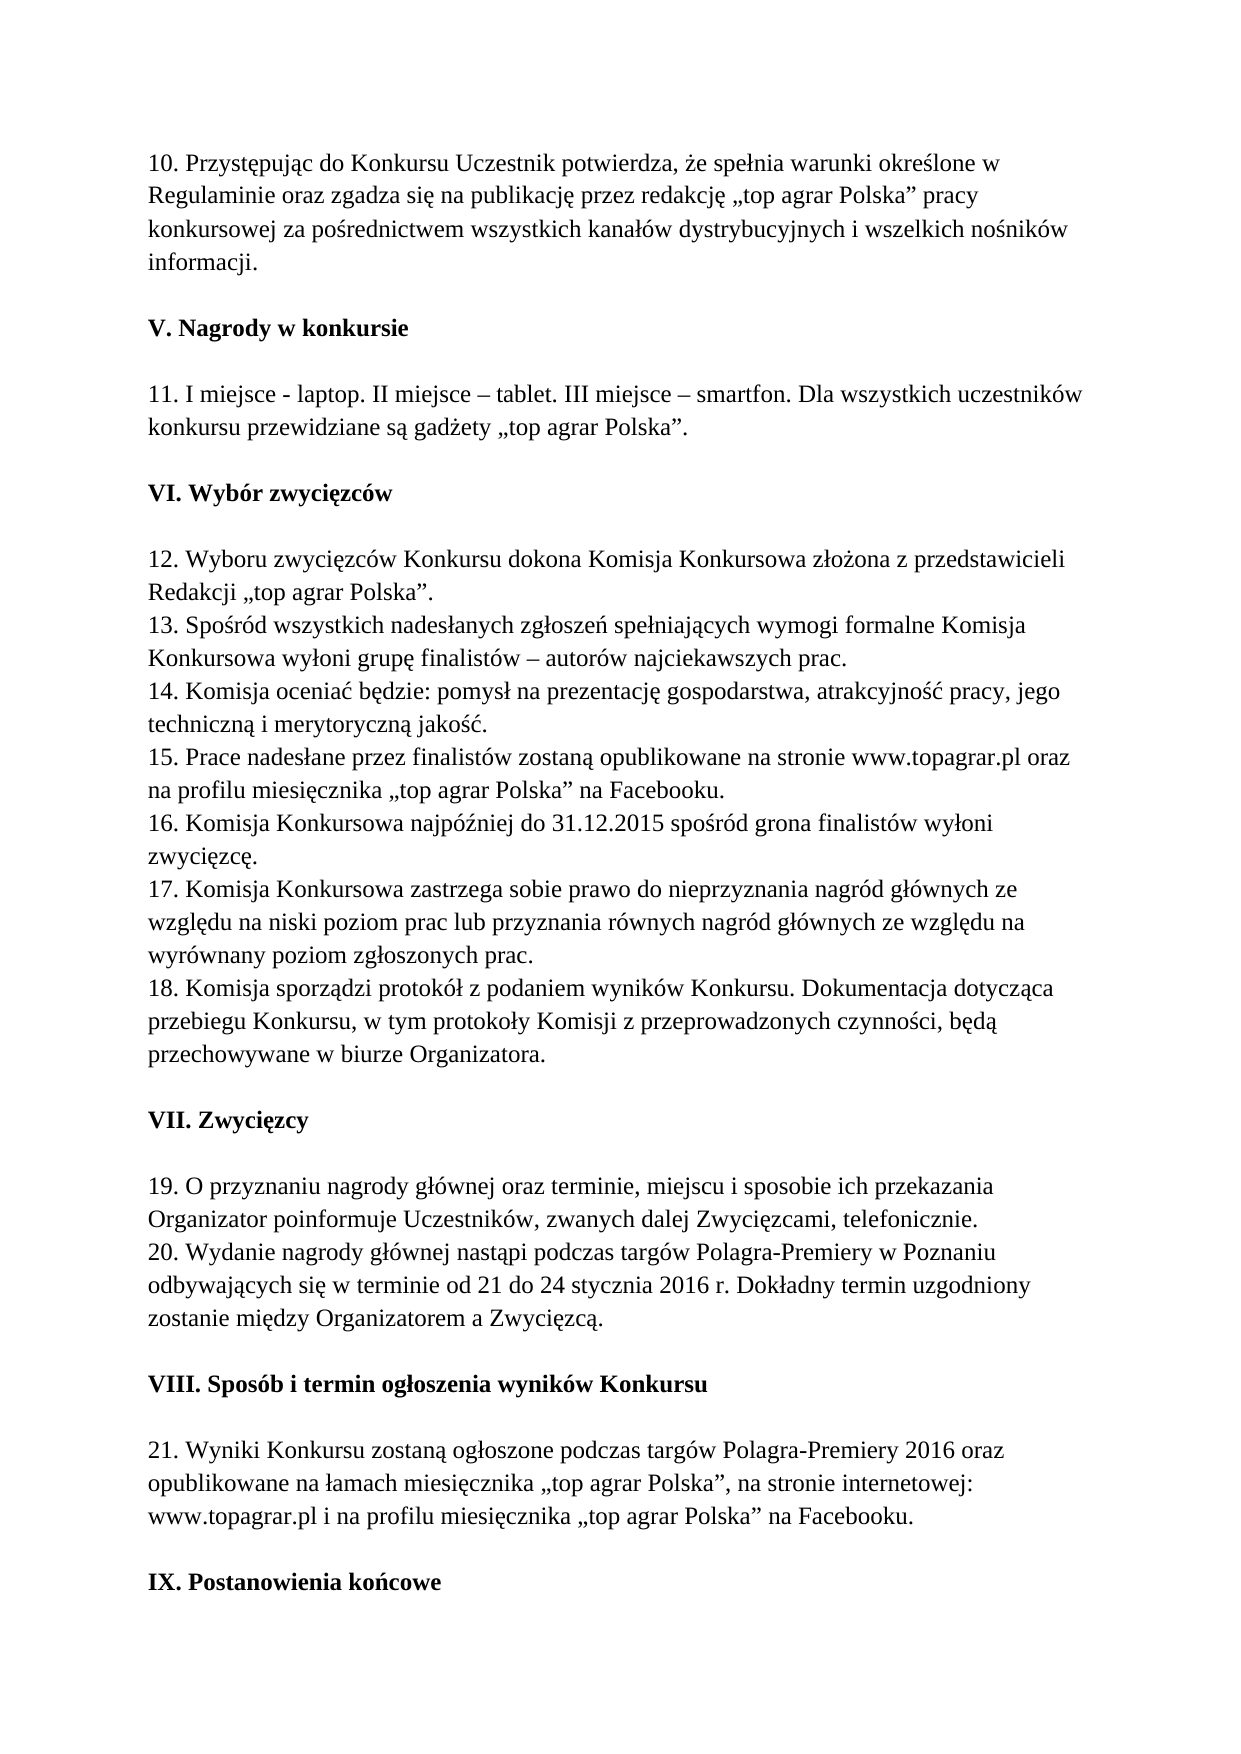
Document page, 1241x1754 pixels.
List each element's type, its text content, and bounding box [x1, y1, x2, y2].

text 14. Komisja oceniać będzie: pomysł na prezentację gospodarstwa, atrakcyjność pracy, jego techniczną i merytoryczną jakość. [148, 676, 1093, 738]
text V. Nagrody w konkursie [148, 313, 1093, 341]
text 15. Prace nadesłane przez finalistów zostaną opublikowane na stronie www.topagrar.pl oraz na profilu miesięcznika „top agrar Polska” na Facebooku. [148, 742, 1093, 804]
text 17. Komisja Konkursowa zastrzega sobie prawo do nieprzyznania nagród głównych ze względu na niski poziom prac lub przyznania równych nagród głównych ze względu na wyrównany poziom zgłoszonych prac. [148, 874, 1093, 969]
text VII. Zwycięzcy [148, 1105, 1093, 1134]
text 20. Wydanie nagrody głównej nastąpi podczas targów Polagra-Premiery w Poznaniu odbywających się w terminie od 21 do 24 stycznia 2016 r. Dokładny termin uzgodniony zostanie między Organizatorem a Zwycięzcą. [148, 1237, 1093, 1332]
text VIII. Sposób i termin ogłoszenia wyników Konkursu [148, 1369, 1093, 1398]
text 10. Przystępując do Konkursu Uczestnik potwierdza, że spełnia warunki określone w Regulaminie oraz zgadza się na publikację przez redakcję „top agrar Polska” pracy konkursowej za pośrednictwem wszystkich kanałów dystrybucyjnych i wszelkich nośników informacji. [148, 148, 1093, 275]
text 19. O przyznaniu nagrody głównej oraz terminie, miejscu i sposobie ich przekazania Organizator poinformuje Uczestników, zwanych dalej Zwycięzcami, telefonicznie. [148, 1171, 1093, 1233]
text IX. Postanowienia końcowe [148, 1567, 1093, 1596]
text VI. Wybór zwycięzców [148, 478, 1093, 507]
text 18. Komisja sporządzi protokół z podaniem wyników Konkursu. Dokumentacja dotycząca przebiegu Konkursu, w tym protokoły Komisji z przeprowadzonych czynności, będą przechowywane w biurze Organizatora. [148, 973, 1093, 1068]
text 21. Wyniki Konkursu zostaną ogłoszone podczas targów Polagra-Premiery 2016 oraz opublikowane na łamach miesięcznika „top agrar Polska”, na stronie internetowej: www.topagrar.pl i na profilu miesięcznika „top agrar Polska” na Facebooku. [148, 1435, 1093, 1530]
text 16. Komisja Konkursowa najpóźniej do 31.12.2015 spośród grona finalistów wyłoni zwycięzcę. [148, 808, 1093, 870]
text 12. Wyboru zwycięzców Konkursu dokona Komisja Konkursowa złożona z przedstawicieli Redakcji „top agrar Polska”. [148, 544, 1093, 606]
text 11. I miejsce - laptop. II miejsce – tablet. III miejsce – smartfon. Dla wszystkich uczestników konkursu przewidziane są gadżety „top agrar Polska”. [148, 379, 1093, 441]
text 13. Spośród wszystkich nadesłanych zgłoszeń spełniających wymogi formalne Komisja Konkursowa wyłoni grupę finalistów – autorów najciekawszych prac. [148, 610, 1093, 672]
